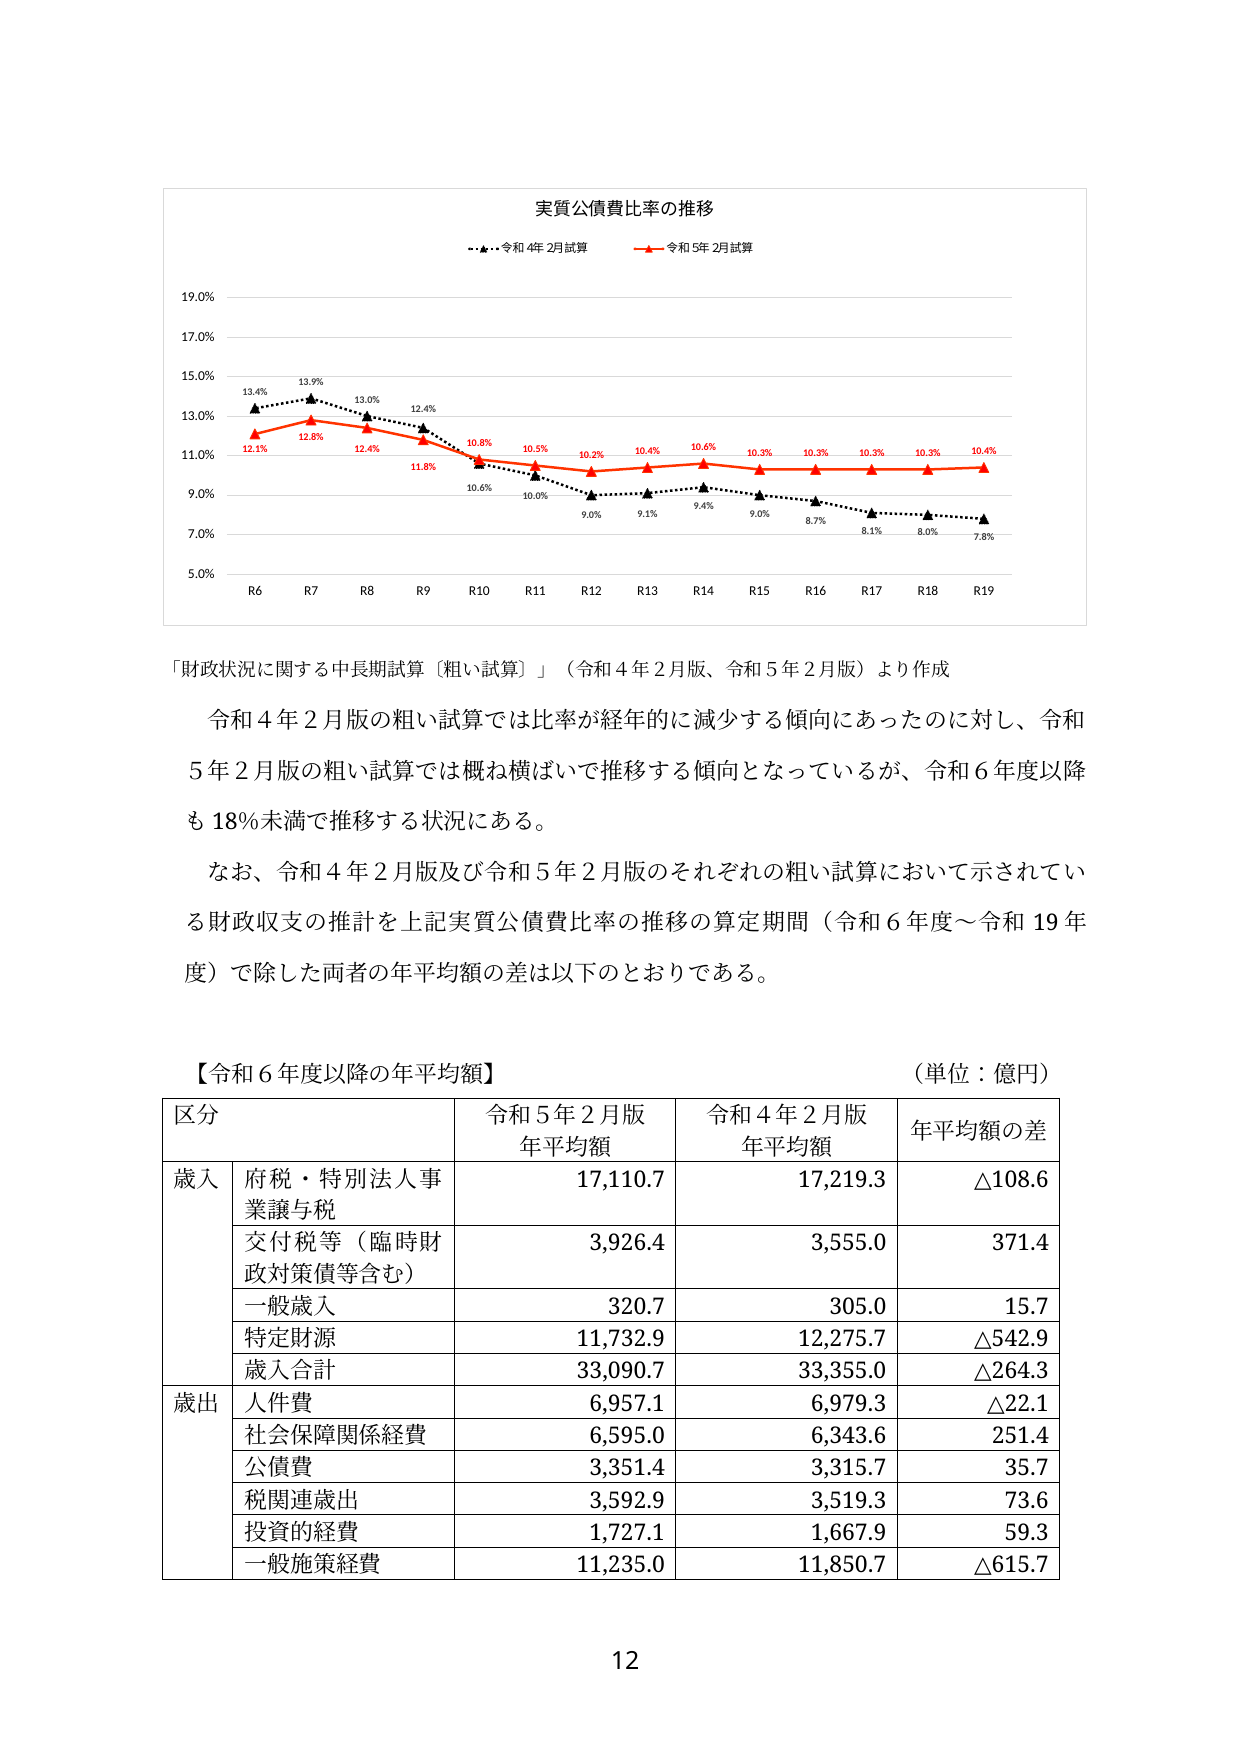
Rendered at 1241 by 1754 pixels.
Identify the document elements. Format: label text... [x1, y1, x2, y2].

table_cell 歳入合計 [233, 1354, 454, 1385]
table_cell 59.3 [898, 1515, 1059, 1547]
table_cell 3,555.0 [676, 1226, 897, 1288]
table_cell △22.1 [898, 1386, 1059, 1417]
table_cell 12,275.7 [676, 1322, 897, 1353]
table_cell 投資的経費 [233, 1515, 454, 1547]
text 「財政状況に関する中長期試算〔粗い試算〕」（令和４年２月版、令和５年２月版）より作成 [162, 643, 1087, 693]
table_header 年平均額の差 [898, 1099, 1059, 1161]
table_cell 320.7 [455, 1289, 675, 1321]
table_cell 15.7 [898, 1289, 1059, 1321]
text 【令和６年度以降の年平均額】 （単位：億円） [162, 1047, 1087, 1098]
table_cell 3,351.4 [455, 1451, 675, 1482]
table_cell 33,090.7 [455, 1354, 675, 1385]
table_cell 17,219.3 [676, 1162, 897, 1225]
table_cell 一般施策経費 [233, 1548, 454, 1579]
text なお、令和４年２月版及び令和５年２月版のそれぞれの粗い試算において示されている財政収支の推計を上記実質公債費比率の推移の算定期間（令和６年度～令和19年度）で除した両者の年平均額の差は以下のとおりである。 [184, 845, 1087, 997]
text 令和４年２月版の粗い試算では比率が経年的に減少する傾向にあったのに対し、令和５年２月版の粗い試算では概ね横ばいで推移する傾向となっているが、令和６年度以降も18％未満で推移する状況にある。 [184, 693, 1087, 845]
table_cell △264.3 [898, 1354, 1059, 1385]
table_cell 11,850.7 [676, 1548, 897, 1579]
table_cell △542.9 [898, 1322, 1059, 1353]
table_header 令和４年２月版 年平均額 [676, 1099, 897, 1161]
table_cell 6,595.0 [455, 1419, 675, 1450]
table_cell 3,592.9 [455, 1483, 675, 1514]
table_cell 公債費 [233, 1451, 454, 1482]
table_cell 3,315.7 [676, 1451, 897, 1482]
table_cell 3,926.4 [455, 1226, 675, 1288]
table_cell 6,957.1 [455, 1386, 675, 1417]
table_cell 11,732.9 [455, 1322, 675, 1353]
table_cell △615.7 [898, 1548, 1059, 1579]
table_cell 35.7 [898, 1451, 1059, 1482]
table_cell 371.4 [898, 1226, 1059, 1288]
table_cell 歳入 [163, 1162, 232, 1385]
table_cell 251.4 [898, 1419, 1059, 1450]
table_cell 府税・特別法人事業譲与税 [233, 1162, 454, 1225]
table_header 区分 [163, 1099, 454, 1161]
table_cell 11,235.0 [455, 1548, 675, 1579]
table_cell 6,343.6 [676, 1419, 897, 1450]
table_cell 33,355.0 [676, 1354, 897, 1385]
table_header 令和５年２月版 年平均額 [455, 1099, 675, 1161]
table_cell 交付税等（臨時財政対策債等含む） [233, 1226, 454, 1288]
table_cell 社会保障関係経費 [233, 1419, 454, 1450]
table_cell 305.0 [676, 1289, 897, 1321]
table_cell △108.6 [898, 1162, 1059, 1225]
table_cell 人件費 [233, 1386, 454, 1417]
table_cell 特定財源 [233, 1322, 454, 1353]
table_cell 歳出 [163, 1386, 232, 1579]
table_cell 17,110.7 [455, 1162, 675, 1225]
table_cell 3,519.3 [676, 1483, 897, 1514]
table_cell 73.6 [898, 1483, 1059, 1514]
table_cell 一般歳入 [233, 1289, 454, 1321]
table_cell 6,979.3 [676, 1386, 897, 1417]
table_cell 税関連歳出 [233, 1483, 454, 1514]
table_cell 1,727.1 [455, 1515, 675, 1547]
table_cell 1,667.9 [676, 1515, 897, 1547]
